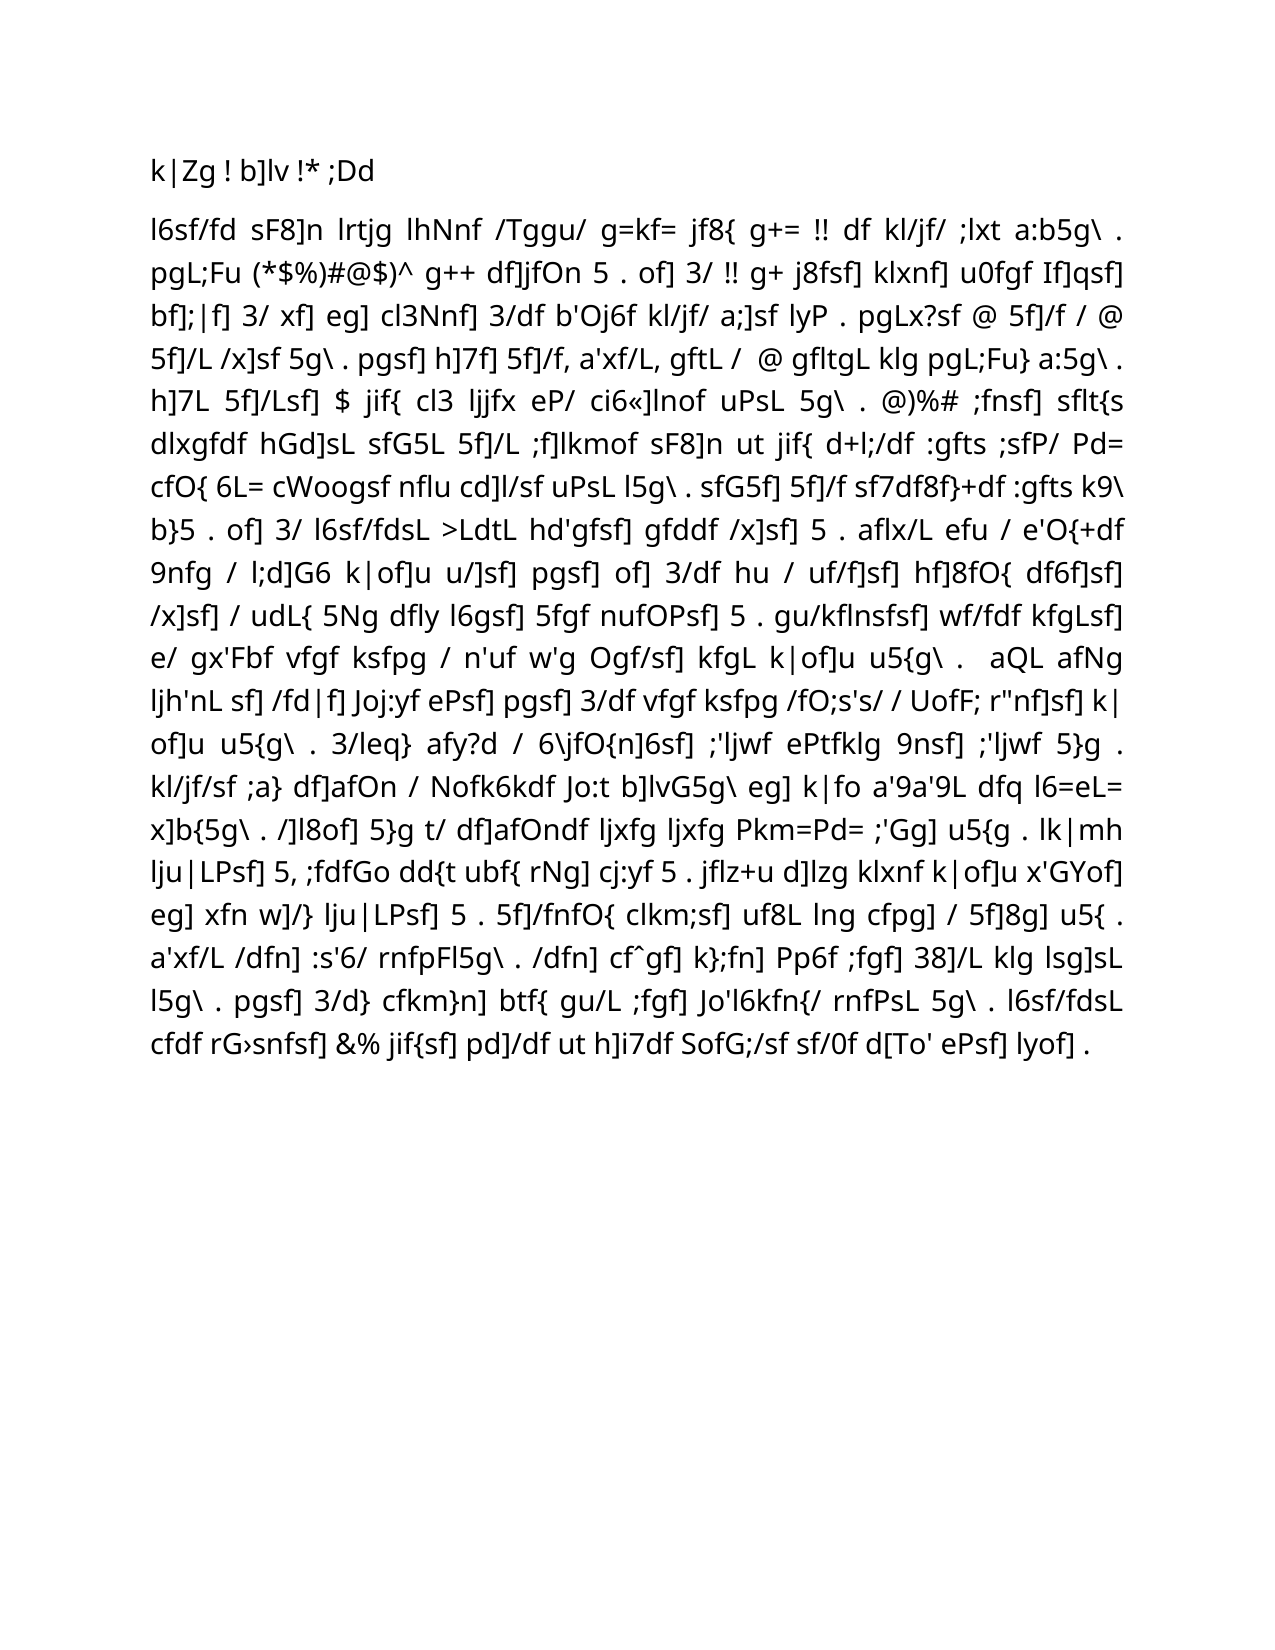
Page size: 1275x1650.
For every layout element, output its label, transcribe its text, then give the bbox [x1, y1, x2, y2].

text k|Zg ! b]lv !* ;Dd [150, 150, 1125, 190]
text l6sf/fd sF8]n lrtjg lhNnf /Tggu/ g=kf= jf8{ g+= !! df kl/jf/ ;lxt a:b5g\ . pgL;Fu (*$%)#@$)^ g++ df]jfOn 5 . of] 3/ !! g+ j8fsf] klxnf] u0fgf If]qsf] bf];|f] 3/ xf] eg] cl3Nnf] 3/df b'Oj6f kl/jf/ a;]sf lyP . pgLx?sf @ 5f]/f / @ 5f]/L /x]sf 5g\ . pgsf] h]7f] 5f]/f, a'xf/L, gftL / @ gfltgL klg pgL;Fu} a:5g\ . h]7L 5f]/Lsf] $ jif{ cl3 ljjfx eP/ ci6«]lnof uPsL 5g\ . @)%# ;fnsf] sflt{s dlxgfdf hGd]sL sfG5L 5f]/L ;f]lkmof sF8]n ut jif{ d+l;/df :gfts ;sfP/ Pd= cfO{ 6L= cWoogsf nflu cd]l/sf uPsL l5g\ . sfG5f] 5f]/f sf7df8f}+df :gfts k9\b}5 . of] 3/ l6sf/fdsL >LdtL hd'gfsf] gfddf /x]sf] 5 . aflx/L efu / e'O{+df 9nfg / l;d]G6 k|of]u u/]sf] pgsf] of] 3/df hu / uf/f]sf] hf]8fO{ df6f]sf] /x]sf] / udL{ 5Ng dfly l6gsf] 5fgf nufOPsf] 5 . gu/kflnsfsf] wf/fdf kfgLsf] e/ gx'Fbf vfgf ksfpg / n'uf w'g Ogf/sf] kfgL k|of]u u5{g\ . aQL afNg ljh'nL sf] /fd|f] Joj:yf ePsf] pgsf] 3/df vfgf ksfpg /fO;s's/ / UofF; r"nf]sf] k|of]u u5{g\ . 3/leq} afy?d / 6\jfO{n]6sf] ;'ljwf ePtfklg 9nsf] ;'ljwf 5}g . kl/jf/sf ;a} df]afOn / Nofk6kdf Jo:t b]lvG5g\ eg] k|fo a'9a'9L dfq l6=eL= x]b{5g\ . /]l8of] 5}g t/ df]afOndf ljxfg ljxfg Pkm=Pd= ;'Gg] u5{g . lk|mh lju|LPsf] 5, ;fdfGo dd{t ubf{ rNg] cj:yf 5 . jflz+u d]lzg klxnf k|of]u x'GYof] eg] xfn w]/} lju|LPsf] 5 . 5f]/fnfO{ clkm;sf] uf8L lng cfpg] / 5f]8g] u5{ . a'xf/L /dfn] :s'6/ rnfpFl5g\ . /dfn] cfˆgf] k};fn] Pp6f ;fgf] 38]/L klg lsg]sL l5g\ . pgsf] 3/d} cfkm}n] btf{ gu/L ;fgf] Jo'l6kfn{/ rnfPsL 5g\ . l6sf/fdsL cfdf rG›snfsf] &% jif{sf] pd]/df ut h]i7df SofG;/sf sf/0f d[To' ePsf] lyof] . [150, 209, 1125, 1063]
